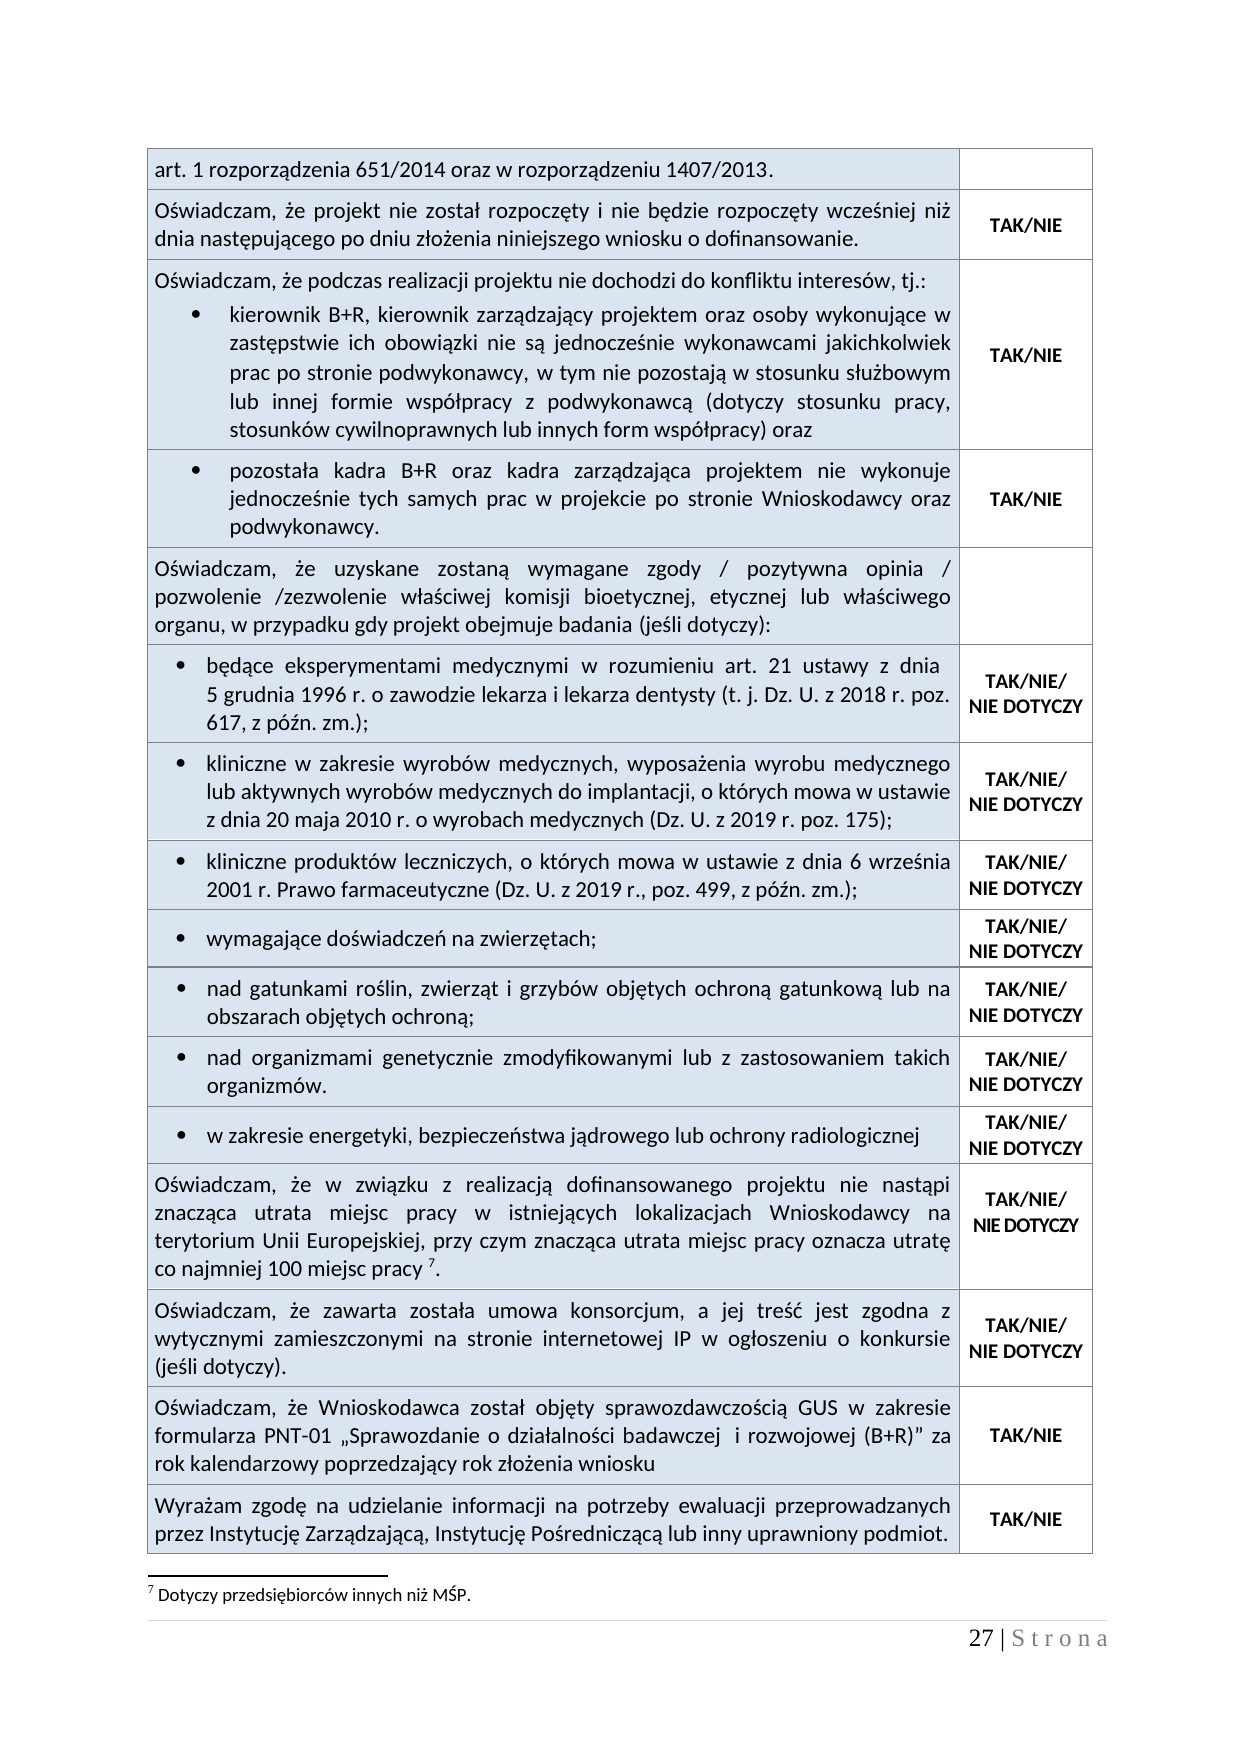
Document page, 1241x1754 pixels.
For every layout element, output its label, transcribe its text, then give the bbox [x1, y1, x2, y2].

table_cell pozostała kadra B+R oraz kadra zarządzająca projektem nie wykonuje jednocześnie tych samych prac w projekcie po stronie Wnioskodawcy oraz podwykonawcy. [148, 450, 959, 547]
table_cell TAK/NIE/ NIE DOTYCZY [960, 910, 1092, 966]
table_cell TAK/NIE [960, 190, 1092, 259]
table_cell TAK/NIE [960, 1485, 1092, 1553]
table_cell będące eksperymentami medycznymi w rozumieniu art. 21 ustawy z dnia 5 grudnia 1996 r. o zawodzie lekarza i lekarza dentysty (t. j. Dz. U. z 2018 r. poz. 617, z późn. zm.); [148, 645, 959, 742]
table_cell Oświadczam, że w związku z realizacją dofinansowanego projektu nie nastąpi znacząca utrata miejsc pracy w istniejących lokalizacjach Wnioskodawcy na terytorium Unii Europejskiej, przy czym znacząca utrata miejsc pracy oznacza utratę co najmniej 100 miejsc pracy . [148, 1164, 959, 1288]
table_cell wymagające doświadczeń na zwierzętach; [148, 910, 959, 966]
table_cell TAK/NIE/ NIE DOTYCZY [960, 743, 1092, 839]
table_cell [960, 548, 1092, 644]
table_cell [148, 149, 959, 189]
table_cell nad gatunkami roślin, zwierząt i grzybów objętych ochroną gatunkową lub na obszarach objętych ochroną; [148, 968, 959, 1036]
table_cell kliniczne w zakresie wyrobów medycznych, wyposażenia wyrobu medycznego lub aktywnych wyrobów medycznych do implantacji, o których mowa w ustawie z dnia 20 maja 2010 r. o wyrobach medycznych (Dz. U. z 2019 r. poz. 175); [148, 743, 959, 839]
table_cell TAK/NIE [960, 260, 1092, 449]
table_cell TAK/NIE/ NIE DOTYCZY [960, 1107, 1092, 1163]
table_cell TAK/NIE/ NIE DOTYCZY [960, 645, 1092, 742]
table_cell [960, 149, 1092, 189]
table_cell Oświadczam, że podczas realizacji projektu nie dochodzi do konfliktu interesów, tj.: kierownik B+R, kierownik zarządzający projektem oraz osoby wykonujące w zastępstwie ich obowiązki nie są jednocześnie wykonawcami jakichkolwiek prac po stronie podwykonawcy, w tym nie pozostają w stosunku służbowym lub innej formie współpracy z podwykonawcą (dotyczy stosunku pracy, stosunków cywilnoprawnych lub innych form współpracy) oraz [148, 260, 959, 449]
table_cell Wyrażam zgodę na udzielanie informacji na potrzeby ewaluacji przeprowadzanych przez Instytucję Zarządzającą, Instytucję Pośredniczącą lub inny uprawniony podmiot. [148, 1485, 959, 1553]
table_cell Oświadczam, że zawarta została umowa konsorcjum, a jej treść jest zgodna z wytycznymi zamieszczonymi na stronie internetowej IP w ogłoszeniu o konkursie (jeśli dotyczy). [148, 1290, 959, 1386]
table_cell TAK/NIE/ NIE DOTYCZY [960, 1164, 1092, 1288]
table_cell Oświadczam, że uzyskane zostaną wymagane zgody / pozytywna opinia / pozwolenie /zezwolenie właściwej komisji bioetycznej, etycznej lub właściwego organu, w przypadku gdy projekt obejmuje badania (jeśli dotyczy): [148, 548, 959, 644]
table_cell Oświadczam, że Wnioskodawca został objęty sprawozdawczością GUS w zakresie formularza PNT-01 „Sprawozdanie o działalności badawczej i rozwojowej (B+R)” za rok kalendarzowy poprzedzający rok złożenia wniosku [148, 1387, 959, 1484]
table_cell w zakresie energetyki, bezpieczeństwa jądrowego lub ochrony radiologicznej [148, 1107, 959, 1163]
table_cell Oświadczam, że projekt nie został rozpoczęty i nie będzie rozpoczęty wcześniej niż dnia następującego po dniu złożenia niniejszego wniosku o dofinansowanie. [148, 190, 959, 259]
table_cell kliniczne produktów leczniczych, o których mowa w ustawie z dnia 6 września 2001 r. Prawo farmaceutyczne (Dz. U. z 2019 r., poz. 499, z późn. zm.); [148, 841, 959, 909]
table_cell TAK/NIE [960, 1387, 1092, 1484]
table_cell TAK/NIE [960, 450, 1092, 547]
table_cell TAK/NIE/ NIE DOTYCZY [960, 968, 1092, 1036]
table_cell TAK/NIE/ NIE DOTYCZY [960, 1290, 1092, 1386]
table_cell nad organizmami genetycznie zmodyfikowanymi lub z zastosowaniem takich organizmów. [148, 1037, 959, 1106]
table_cell TAK/NIE/ NIE DOTYCZY [960, 1037, 1092, 1106]
table_cell TAK/NIE/ NIE DOTYCZY [960, 841, 1092, 909]
